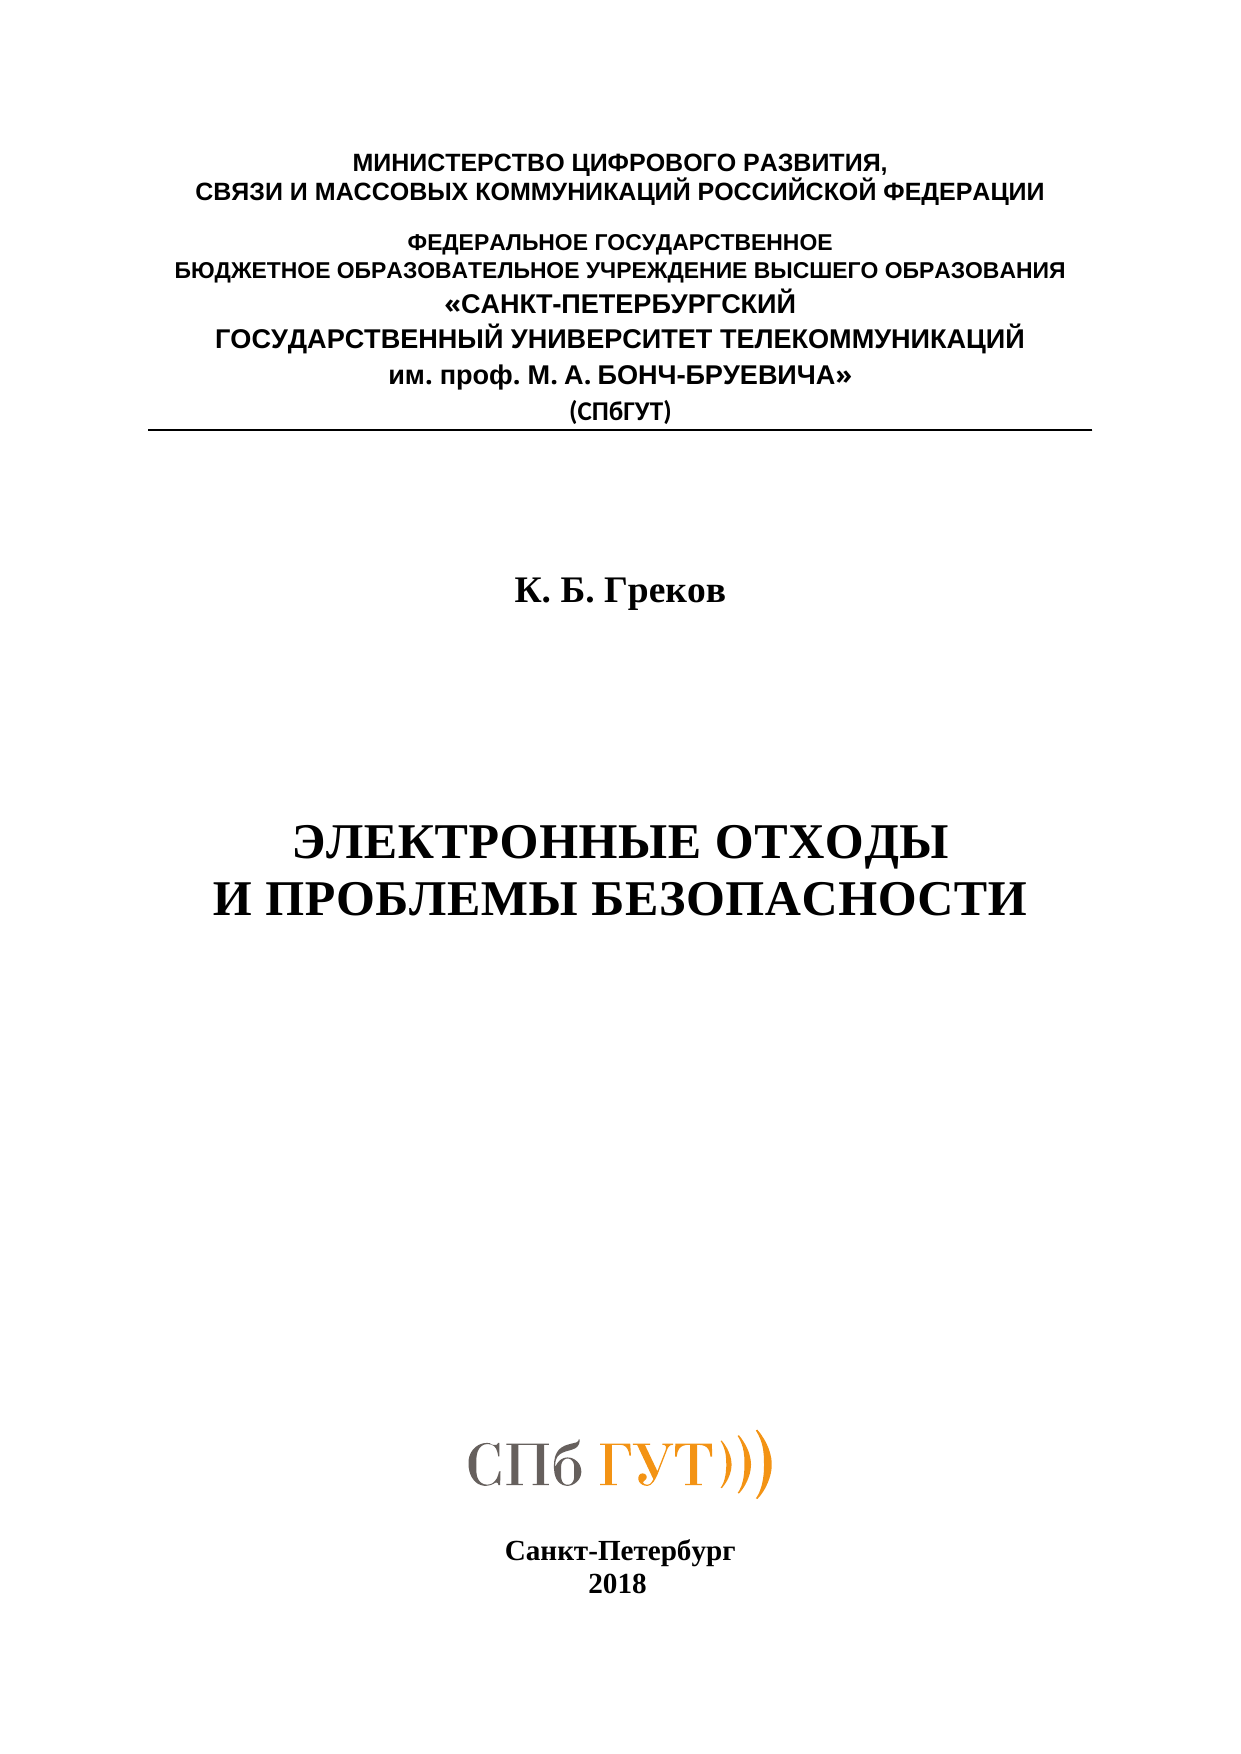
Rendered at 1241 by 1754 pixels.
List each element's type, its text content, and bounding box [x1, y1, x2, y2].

text Санкт-Петербург [148, 1533, 1092, 1566]
text им. проф. М. А. БОНЧ-БРУЕВИЧА» [148, 356, 1092, 392]
text 2018 [148, 1566, 1087, 1600]
text Электронные отходы [148, 812, 1092, 869]
text МИНИСТЕРСТВО ЦИФРОВОГО РАЗВИТИЯ, [148, 148, 1092, 176]
text Федеральное государственное бюджетное образовательное учреждение высшего образования [148, 229, 1092, 283]
text СВЯЗИ И МАССОВЫХ КОММУНИКАЦИЙ РОССИЙСКОЙ ФЕДЕРАЦИИ [148, 176, 1092, 205]
text и проблемы безопасности [148, 869, 1092, 927]
text (СПбГУТ) [148, 394, 1092, 429]
text «САНКТ-ПЕТЕРБУРГСКИЙ [148, 284, 1092, 321]
text ГОСУДАРСТВЕННЫЙ УНИВЕРСИТЕТ ТЕЛЕКОММУНИКАЦИЙ [148, 323, 1092, 354]
text К. Б. Греков [148, 567, 1092, 610]
